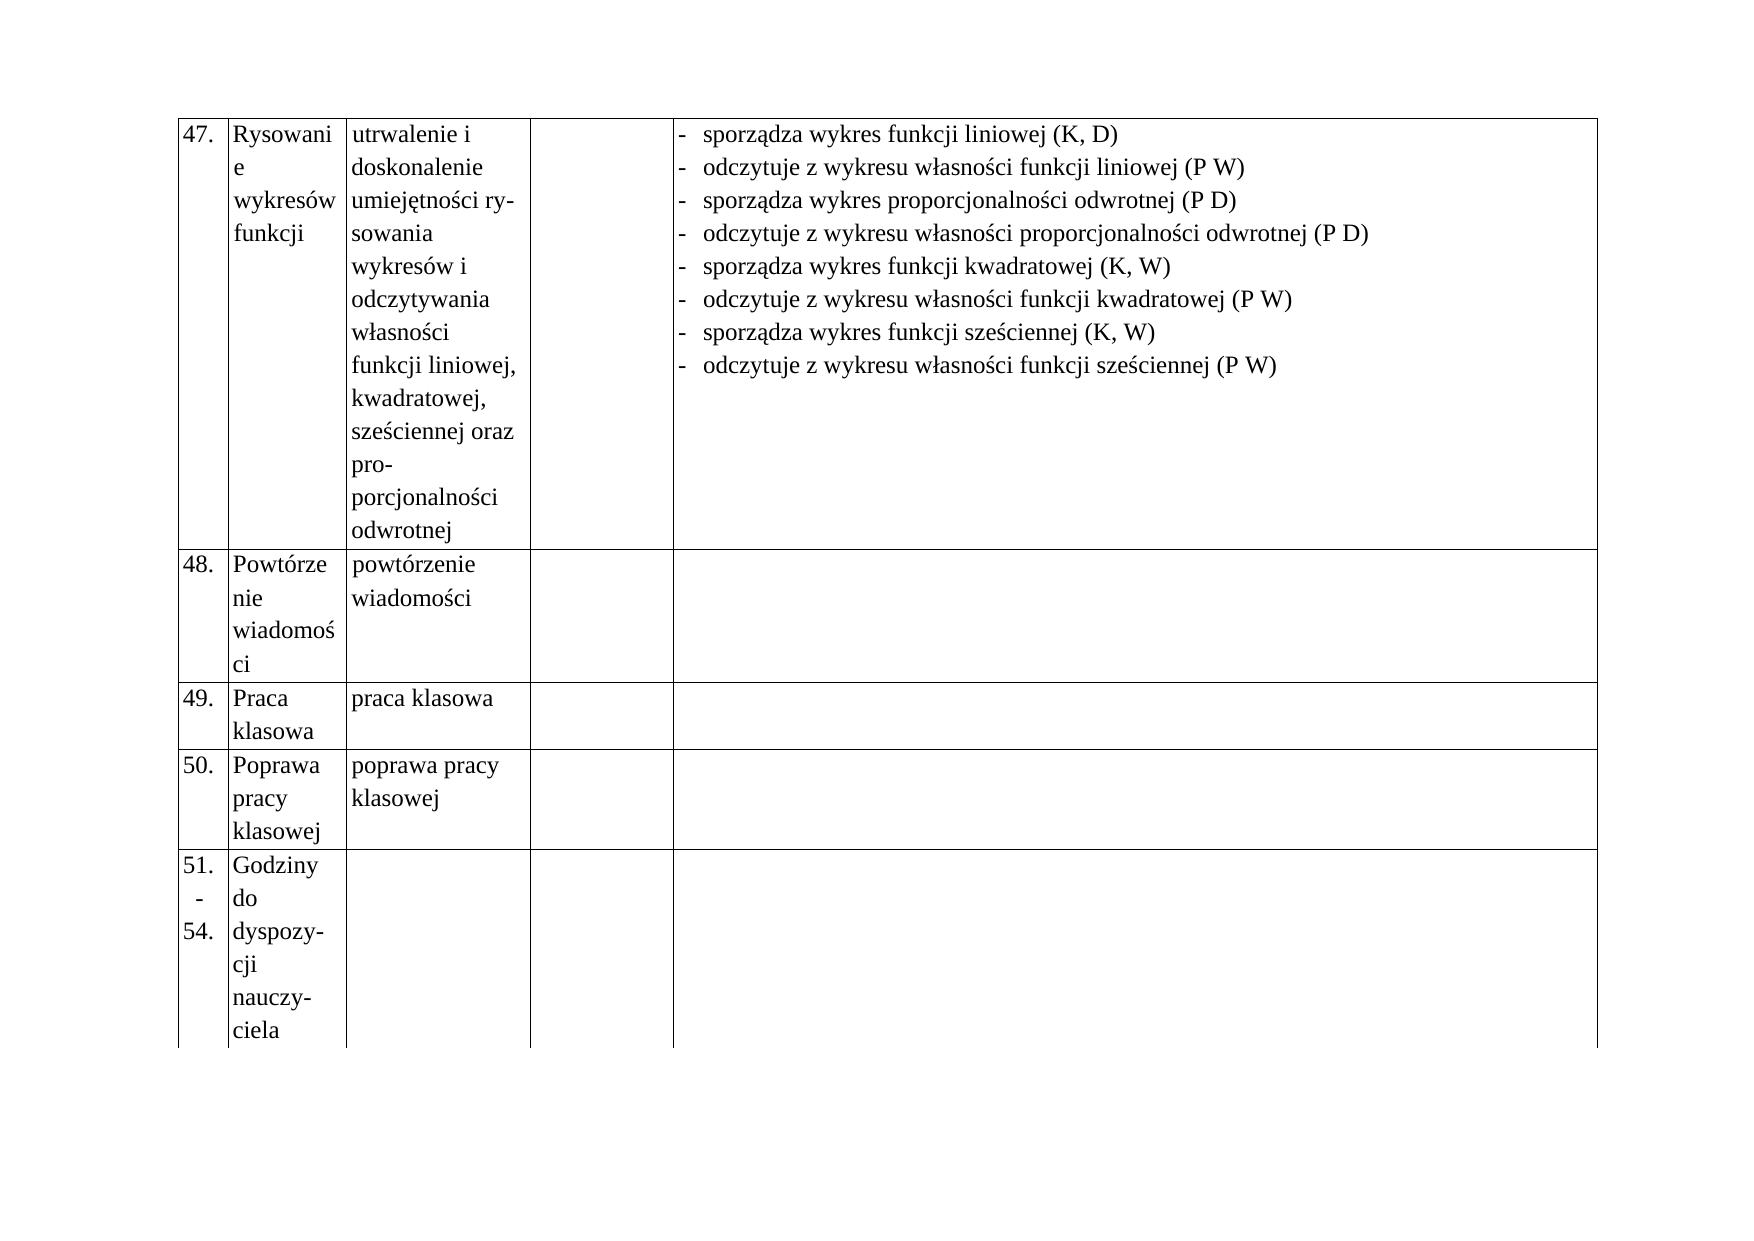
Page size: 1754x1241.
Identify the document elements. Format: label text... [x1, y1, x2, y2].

table_cell Poprawa pracy klasowej [229, 750, 346, 849]
table_cell - sporządza wykres funkcji liniowej (K, D) - odczytuje z wykresu własności funkcji liniowej (P W) - sporządza wykres proporcjonalności odwrotnej (P D) - odczytuje z wykresu własności proporcjonalności odwrotnej (P D) - sporządza wykres funkcji kwadratowej (K, W) - odczytuje z wykresu własności funkcji kwadratowej (P W) - sporządza wykres funkcji sześciennej (K, W) - odczytuje z wykresu własności funkcji sześciennej (P W) [674, 119, 1597, 548]
table_cell [674, 683, 1597, 749]
table_cell 47. [179, 119, 228, 548]
table_cell [531, 850, 673, 1048]
table_cell 49. [179, 683, 228, 749]
table_cell Powtórzenie wiadomości [229, 550, 346, 682]
table_cell [674, 850, 1597, 1048]
table_cell praca klasowa [347, 683, 530, 749]
table_cell Godziny do dyspozycji nauczyciela [229, 850, 346, 1048]
table_cell utrwalenie i doskonalenie umiejętności rysowania wykresów i odczytywania własności funkcji liniowej, kwadratowej, sześciennej oraz proporcjonalności odwrotnej [347, 119, 530, 548]
table_cell 48. [179, 550, 228, 682]
table_cell Rysowanie wykresów funkcji [229, 119, 346, 548]
table_cell [674, 750, 1597, 849]
table_cell [531, 683, 673, 749]
table_cell [531, 119, 673, 548]
table_cell [531, 750, 673, 849]
table_cell Praca klasowa [229, 683, 346, 749]
table_cell poprawa pracy klasowej [347, 750, 530, 849]
table_cell [531, 550, 673, 682]
table_cell [347, 850, 530, 1048]
table_cell powtórzenie wiadomości [347, 550, 530, 682]
table_cell 50. [179, 750, 228, 849]
table_cell 51. - 54. [179, 850, 228, 1048]
table_cell [674, 550, 1597, 682]
